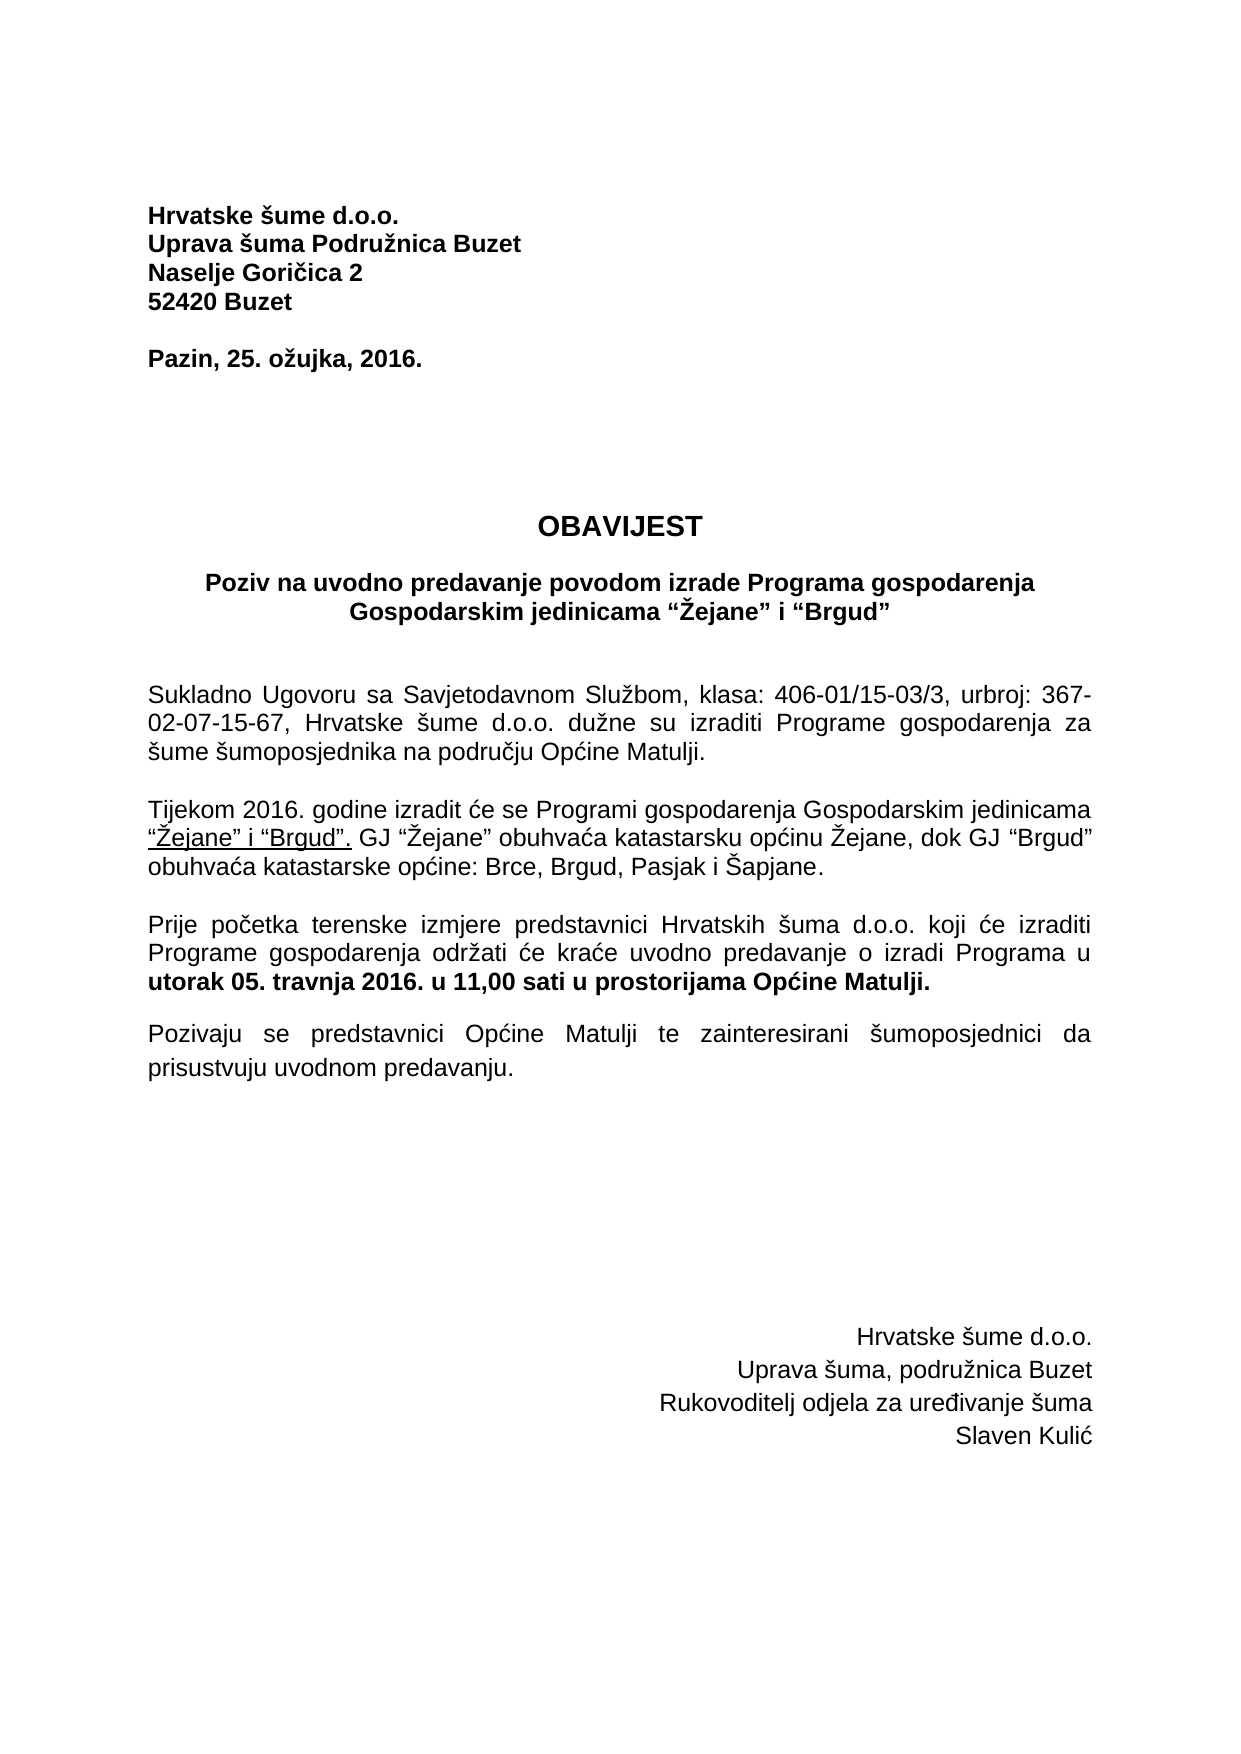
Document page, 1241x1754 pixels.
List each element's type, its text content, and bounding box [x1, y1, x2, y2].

text Uprava šuma, podružnica Buzet [148, 1355, 1093, 1383]
text Rukovoditelj odjela za uređivanje šuma [148, 1388, 1093, 1417]
text Hrvatske šume d.o.o. [148, 1322, 1093, 1351]
text Prije početka terenske izmjere predstavnici Hrvatskih šuma d.o.o. koji će izraditi Programe gospodarenja održati će kraće uvodno predavanje o izradi Programa u utorak 05. travnja 2016. u 11,00 sati u prostorijama Općine Matulji. [148, 909, 1093, 996]
text Poziv na uvodno predavanje povodom izrade Programa gospodarenja Gospodarskim jedinicama “Žejane” i “Brgud” [148, 568, 1093, 626]
text Sukladno Ugovoru sa Savjetodavnom Službom, klasa: 406-01/15-03/3, urbroj: 367-02-07-15-67, Hrvatske šume d.o.o. dužne su izraditi Programe gospodarenja za šume šumoposjednika na području Općine Matulji. [148, 679, 1093, 766]
text 52420 Buzet [148, 287, 1093, 316]
text Pozivaju se predstavnici Općine Matulji te zainteresirani šumoposjednici da prisustvuju uvodnom predavanju. [148, 1019, 1093, 1081]
text Hrvatske šume d.o.o. [148, 201, 1093, 229]
text Naselje Goričica 2 [148, 258, 1093, 287]
text Pazin, 25. ožujka, 2016. [148, 344, 1093, 373]
text Uprava šuma Podružnica Buzet [148, 229, 1093, 258]
text Tijekom 2016. godine izradit će se Programi gospodarenja Gospodarskim jedinicama “Žejane” i “Brgud”. GJ “Žejane” obuhvaća katastarsku općinu Žejane, dok GJ “Brgud” obuhvaća katastarske općine: Brce, Brgud, Pasjak i Šapjane. [148, 794, 1093, 881]
text Slaven Kulić [148, 1421, 1093, 1449]
text OBAVIJEST [148, 509, 1093, 542]
